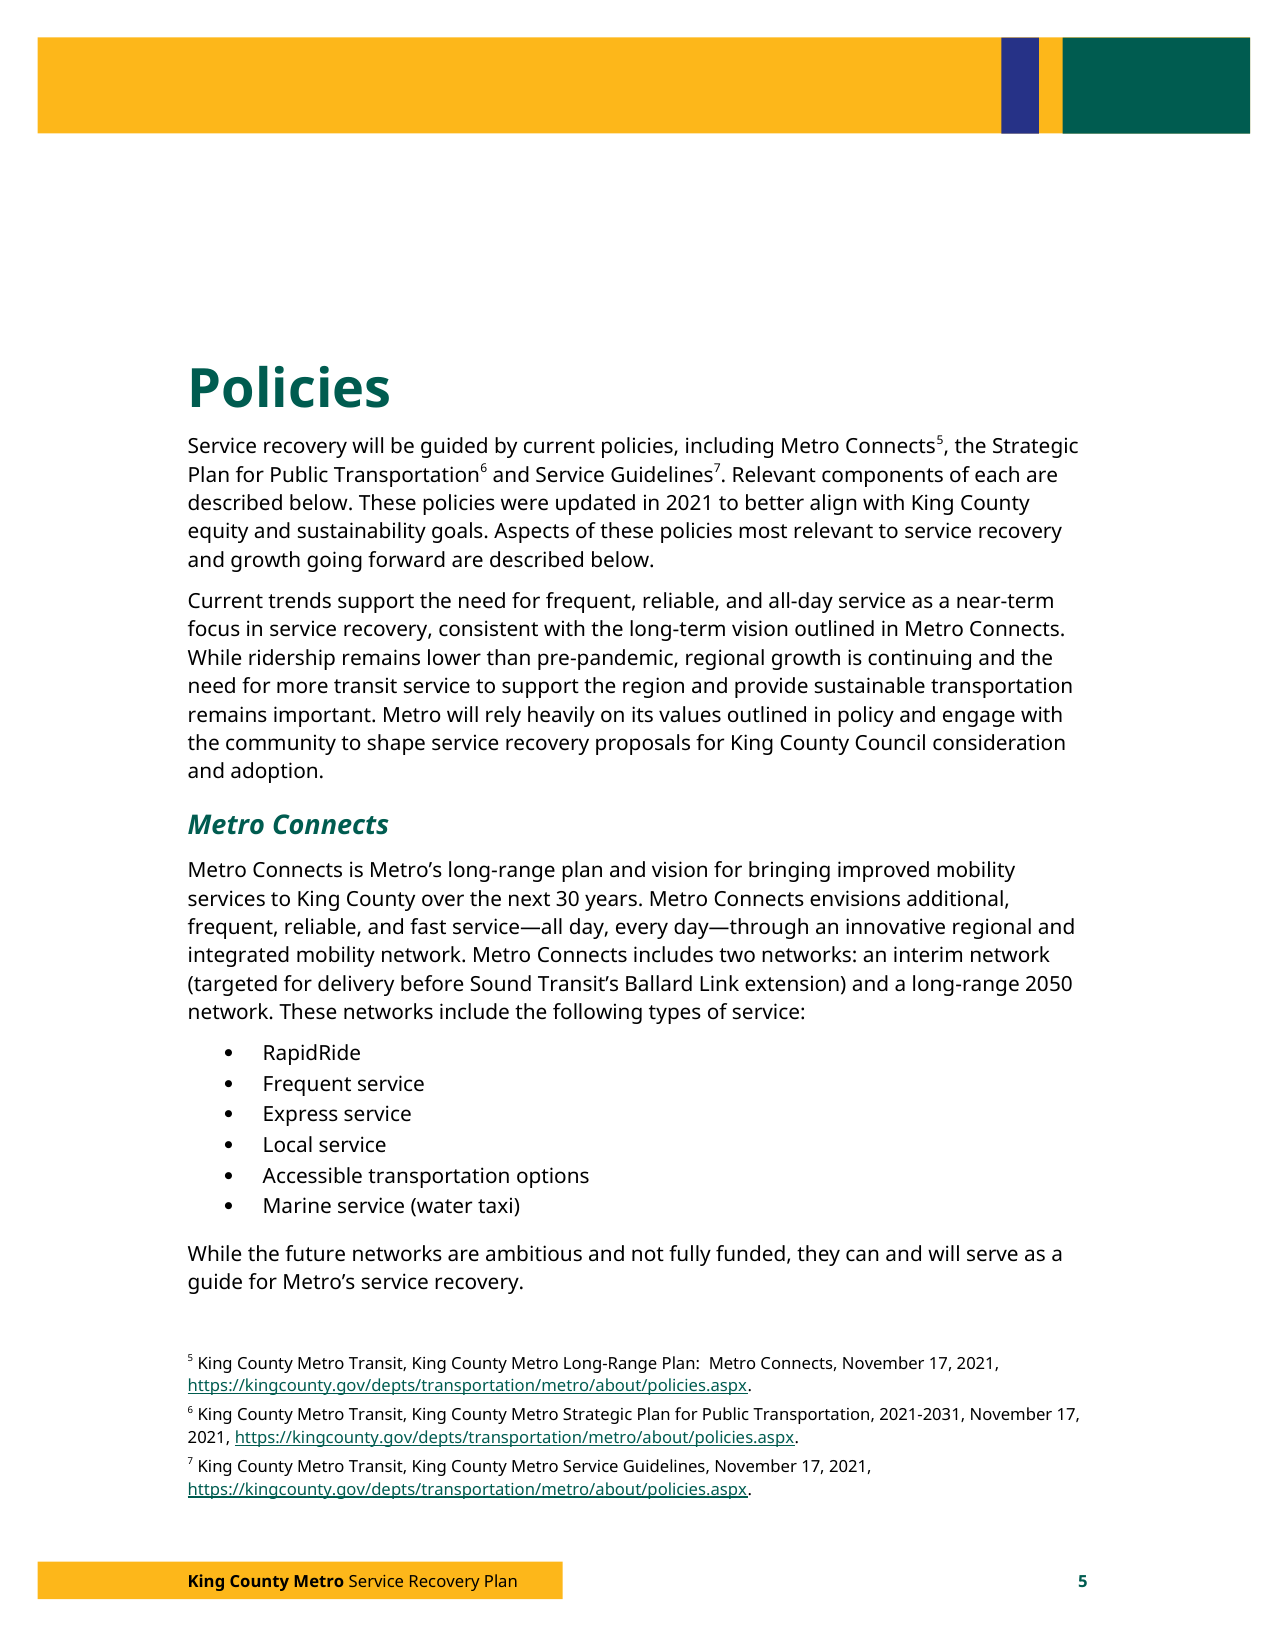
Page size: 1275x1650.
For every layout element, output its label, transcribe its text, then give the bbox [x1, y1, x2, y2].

list Frequent service [225, 1069, 1087, 1097]
list RapidRide [225, 1038, 1087, 1067]
text While the future networks are ambitious and not fully funded, they can and will serve as a guide for Metro’s service recovery. [187, 1239, 1087, 1296]
list Local service [225, 1130, 1087, 1159]
text Service recovery will be guided by current policies, including Metro Connects, the Strategic Plan for Public Transportation and Service Guidelines. Relevant components of each are described below. These policies were updated in 2021 to better align with King County equity and sustainability goals. Aspects of these policies most relevant to service recovery and growth going forward are described below. [187, 431, 1087, 573]
subtitle Policies [187, 364, 1087, 419]
text Current trends support the need for frequent, reliable, and all-day service as a near-term focus in service recovery, consistent with the long-term vision outlined in Metro Connects. While ridership remains lower than pre-pandemic, regional growth is continuing and the need for more transit service to support the region and provide sustainable transportation remains important. Metro will rely heavily on its values outlined in policy and engage with the community to shape service recovery proposals for King County Council consideration and adoption. [187, 586, 1087, 785]
list Marine service (water taxi) [225, 1191, 1087, 1220]
text Metro Connects is Metro’s long-range plan and vision for bringing improved mobility services to King County over the next 30 years. Metro Connects envisions additional, frequent, reliable, and fast service—all day, every day—through an innovative regional and integrated mobility network. Metro Connects includes two networks: an interim network (targeted for delivery before Sound Transit’s Ballard Link extension) and a long-range 2050 network. These networks include the following types of service: [187, 855, 1087, 1026]
subtitle Metro Connects [187, 806, 1087, 843]
list Express service [225, 1099, 1087, 1128]
list Accessible transportation options [225, 1161, 1087, 1189]
